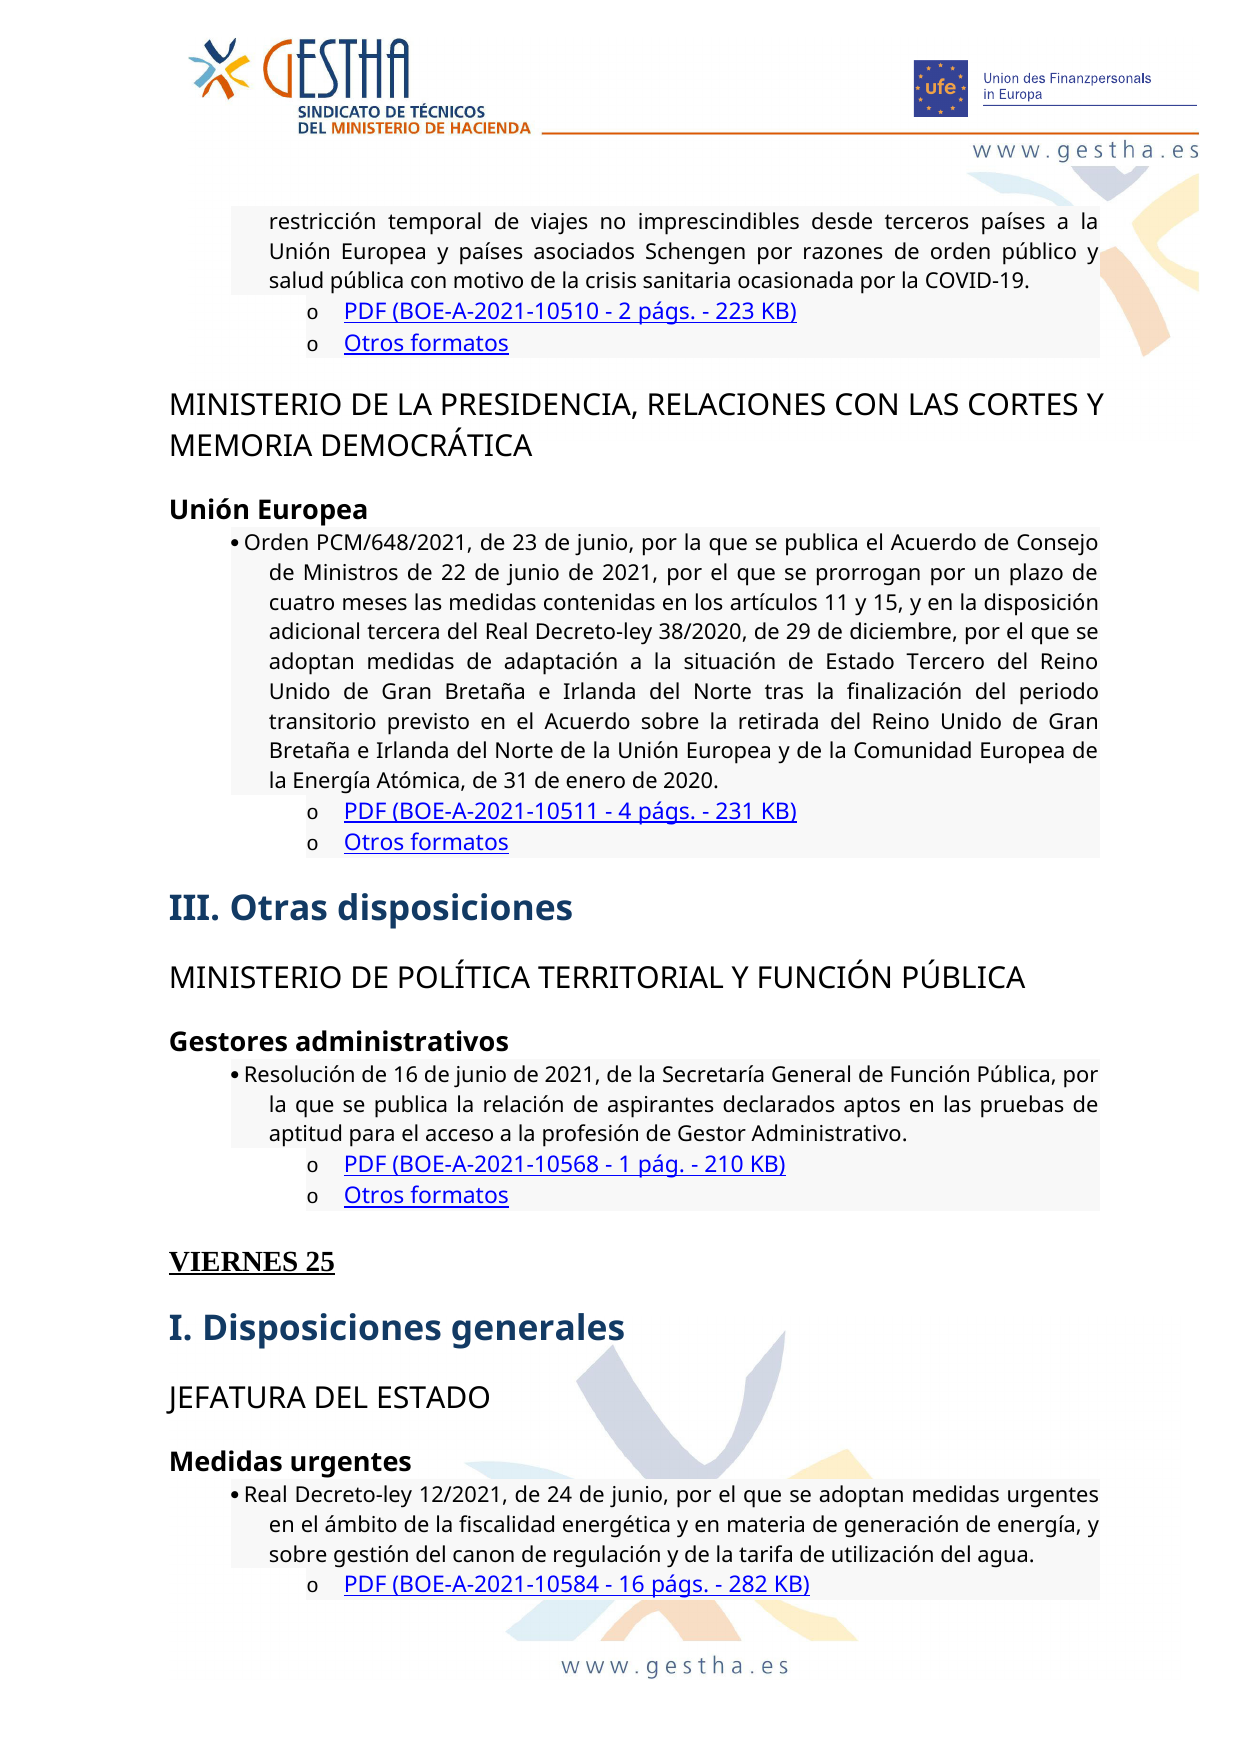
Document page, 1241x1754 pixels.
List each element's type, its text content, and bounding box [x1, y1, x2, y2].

list Otros formatos [306, 826, 1100, 858]
list Otros formatos [306, 327, 1100, 358]
list PDF (BOE-A-2021-10584 - 16 págs. - 282 KB) [306, 1568, 1100, 1600]
list PDF (BOE-A-2021-10510 - 2 págs. - 223 KB) [306, 295, 1100, 327]
picture [168, 1316, 1181, 1680]
subtitle Unión Europea [169, 490, 1125, 527]
list PDF (BOE-A-2021-10511 - 4 págs. - 231 KB) [306, 795, 1100, 826]
text VIERNES 25 [169, 1244, 1125, 1278]
subtitle MINISTERIO DE LA PRESIDENCIA, RELACIONES CON LAS CORTES Y MEMORIA DEMOCRÁTICA [169, 383, 1125, 465]
subtitle I. Disposiciones generales [169, 1303, 1125, 1351]
list Resolución de 16 de junio de 2021, de la Secretaría General de Función Pública, por la que se publica la relación de aspirantes declarados aptos en las pruebas de aptitud para el acceso a la profesión de Gestor Administrativo. [231, 1059, 1100, 1148]
subtitle JEFATURA DEL ESTADO [169, 1376, 1125, 1417]
picture [187, 37, 1200, 441]
subtitle Gestores administrativos [169, 1022, 1125, 1059]
list Orden PCM/648/2021, de 23 de junio, por la que se publica el Acuerdo de Consejo de Ministros de 22 de junio de 2021, por el que se prorrogan por un plazo de cuatro meses las medidas contenidas en los artículos 11 y 15, y en la disposición adicional tercera del Real Decreto-ley 38/2020, de 29 de diciembre, por el que se adoptan medidas de adaptación a la situación de Estado Tercero del Reino Unido de Gran Bretaña e Irlanda del Norte tras la finalización del periodo transitorio previsto en el Acuerdo sobre la retirada del Reino Unido de Gran Bretaña e Irlanda del Norte de la Unión Europea y de la Comunidad Europea de la Energía Atómica, de 31 de enero de 2020. [231, 527, 1100, 795]
list PDF (BOE-A-2021-10568 - 1 pág. - 210 KB) [306, 1148, 1100, 1179]
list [231, 206, 1100, 295]
list Real Decreto-ley 12/2021, de 24 de junio, por el que se adoptan medidas urgentes en el ámbito de la fiscalidad energética y en materia de generación de energía, y sobre gestión del canon de regulación y de la tarifa de utilización del agua. [231, 1479, 1100, 1568]
subtitle Medidas urgentes [169, 1442, 1125, 1479]
subtitle III. Otras disposiciones [169, 883, 1125, 931]
list Otros formatos [306, 1179, 1100, 1211]
subtitle MINISTERIO DE POLÍTICA TERRITORIAL Y FUNCIÓN PÚBLICA [169, 956, 1125, 997]
